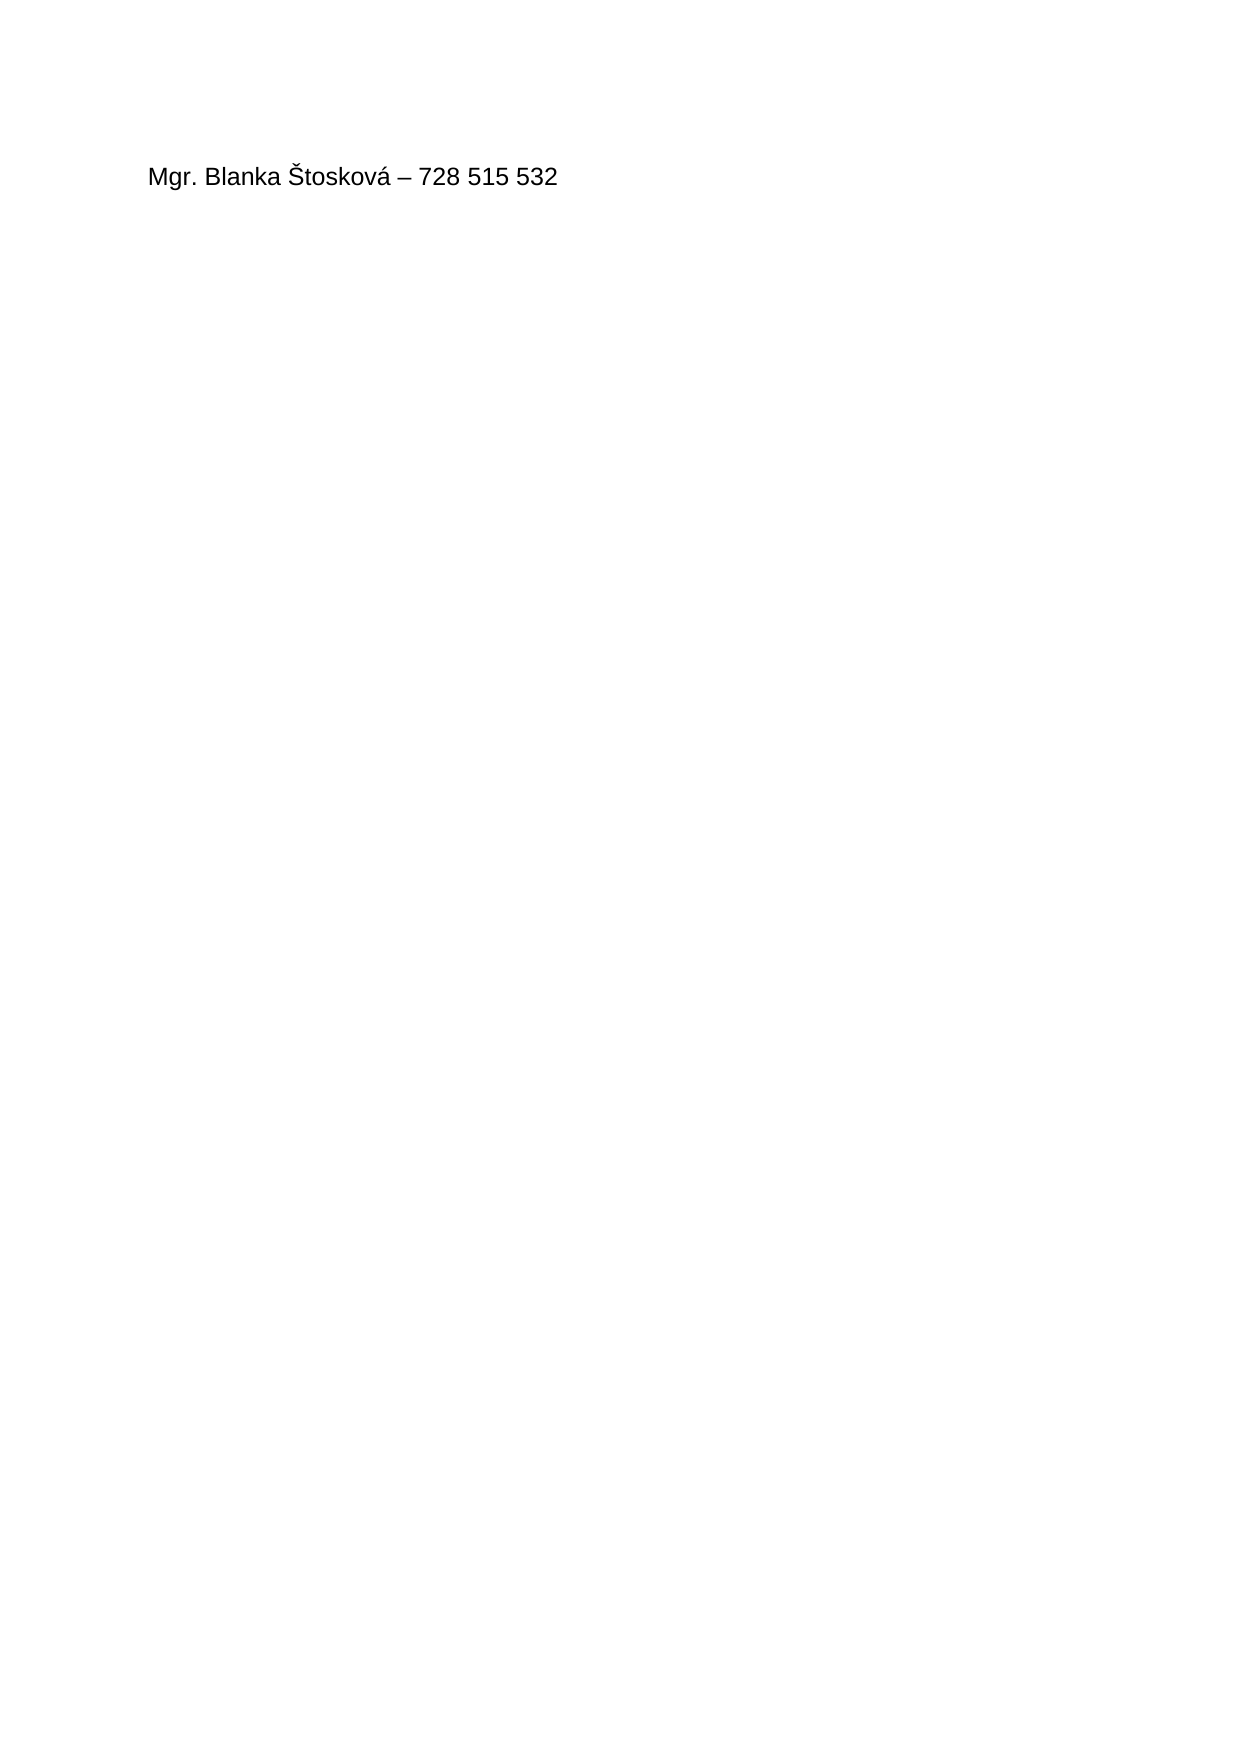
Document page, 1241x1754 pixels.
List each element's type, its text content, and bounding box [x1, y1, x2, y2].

text Mgr. Blanka Štosková – 728 515 532 [148, 162, 1092, 191]
